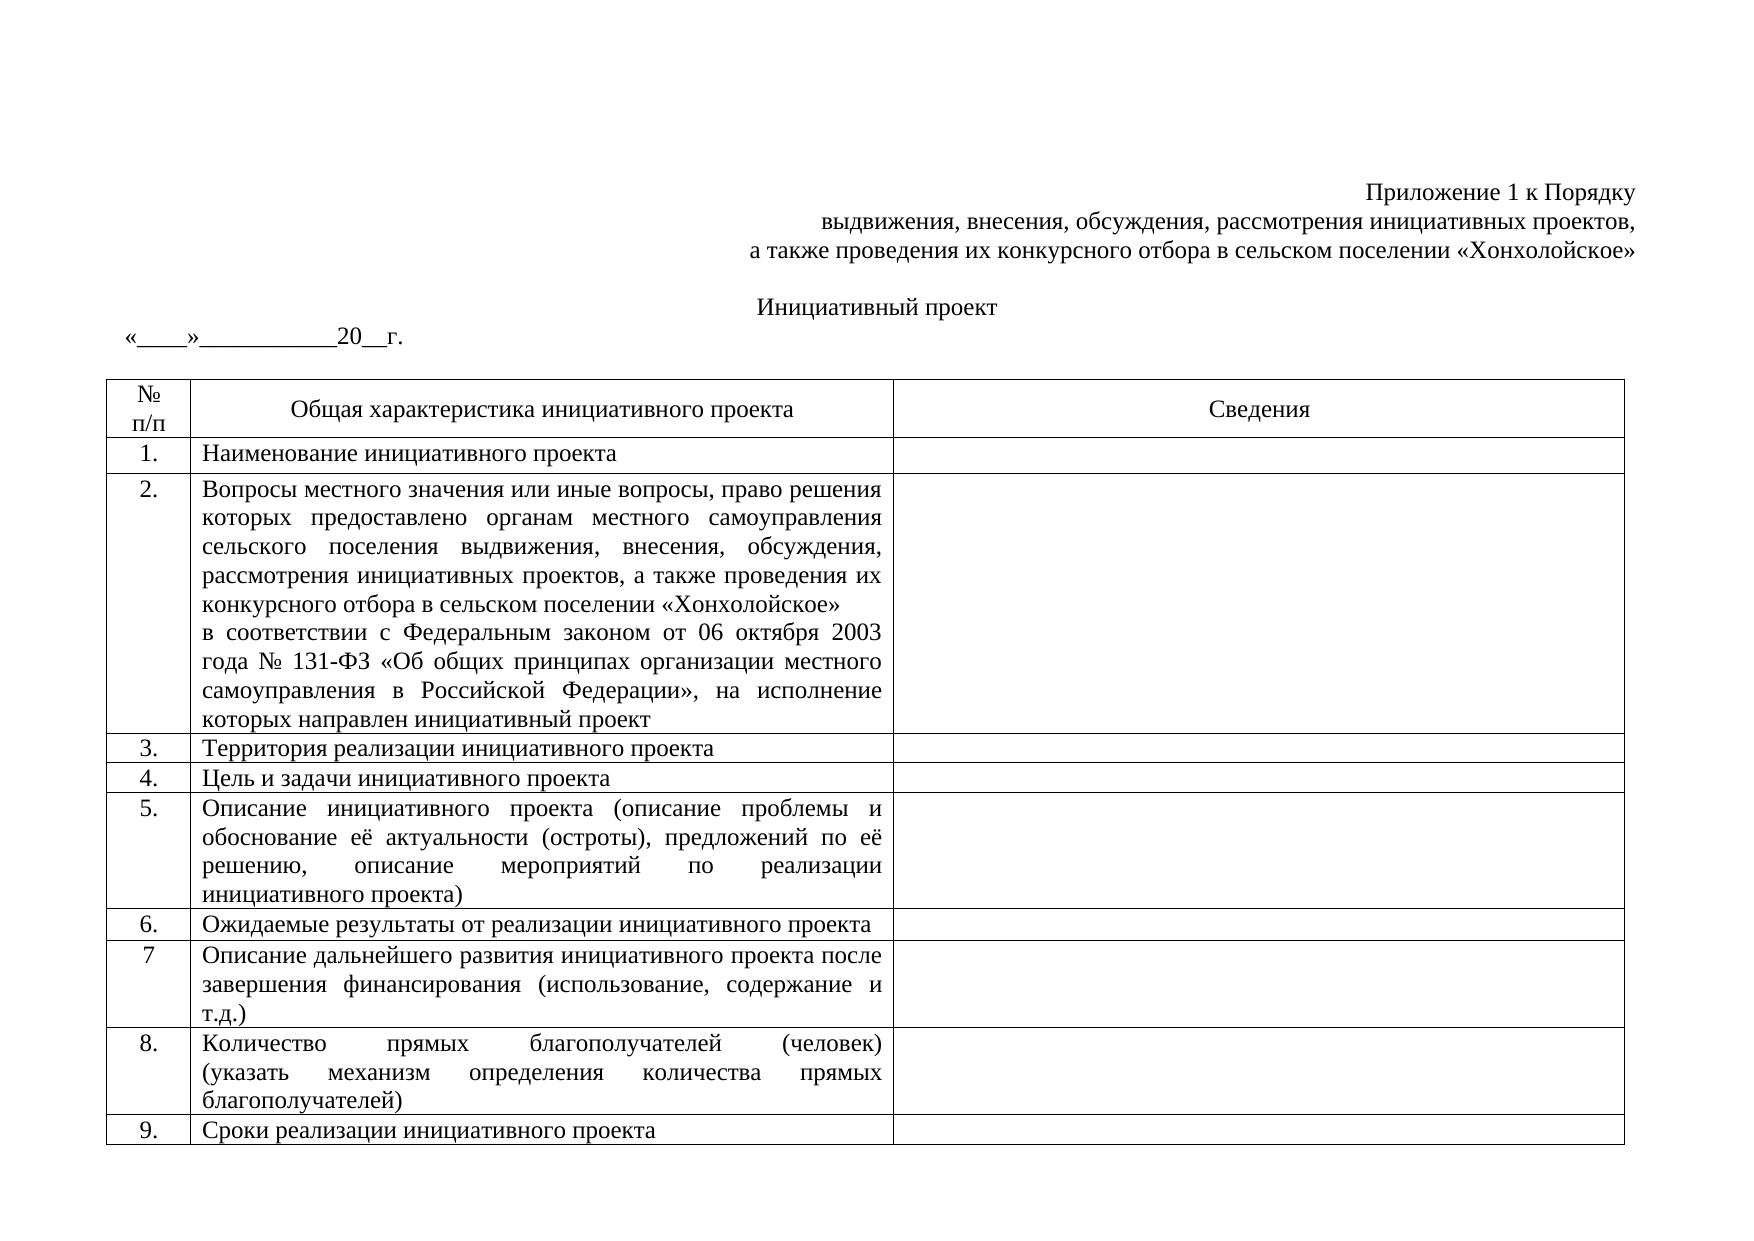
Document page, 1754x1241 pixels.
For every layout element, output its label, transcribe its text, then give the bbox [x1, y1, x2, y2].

text Приложение 1 к Порядку [118, 177, 1636, 206]
table_cell [894, 734, 1624, 762]
table_cell 6. [107, 909, 190, 939]
table_header № п/п [107, 380, 190, 437]
table_cell [894, 941, 1624, 1027]
table_cell [894, 1028, 1624, 1114]
text выдвижения, внесения, обсуждения, рассмотрения инициативных проектов, [118, 206, 1636, 235]
table_cell Сроки реализации инициативного проекта [191, 1115, 893, 1144]
table_cell [894, 438, 1624, 473]
text «____»___________20__г. [118, 321, 1636, 350]
table_cell [894, 474, 1624, 732]
table_cell Наименование инициативного проекта [191, 438, 893, 473]
table_cell 1. [107, 438, 190, 473]
table_cell Количество прямых благополучателей (человек) (указать механизм определения количества прямых благополучателей) [191, 1028, 893, 1114]
table_cell [894, 793, 1624, 908]
table_cell Описание дальнейшего развития инициативного проекта после завершения финансирования (использование, содержание и т.д.) [191, 941, 893, 1027]
table_cell 8. [107, 1028, 190, 1114]
table_header Сведения [894, 380, 1624, 437]
table_cell [894, 1115, 1624, 1144]
text Инициативный проект [118, 292, 1636, 321]
table_cell [894, 763, 1624, 792]
table_cell Ожидаемые результаты от реализации инициативного проекта [191, 909, 893, 939]
table_cell Вопросы местного значения или иные вопросы, право решения которых предоставлено органам местного самоуправления сельского поселения выдвижения, внесения, обсуждения, рассмотрения инициативных проектов, а также проведения их конкурсного отбора в сельском поселении «Хонхолойское» в соответствии с Федеральным законом от 06 октября 2003 года № 131-ФЗ «Об общих принципах организации местного самоуправления в Российской Федерации», на исполнение которых направлен инициативный проект [191, 474, 893, 732]
table_cell 7 [107, 941, 190, 1027]
table_cell Описание инициативного проекта (описание проблемы и обоснование её актуальности (остроты), предложений по её решению, описание мероприятий по реализации инициативного проекта) [191, 793, 893, 908]
table_cell 4. [107, 763, 190, 792]
table_cell 3. [107, 734, 190, 762]
table_cell 5. [107, 793, 190, 908]
table_cell 9. [107, 1115, 190, 1144]
table_cell Цель и задачи инициативного проекта [191, 763, 893, 792]
table_cell Территория реализации инициативного проекта [191, 734, 893, 762]
table_cell [894, 909, 1624, 939]
text а также проведения их конкурсного отбора в сельском поселении «Хонхолойское» [118, 235, 1636, 263]
table_cell 2. [107, 474, 190, 732]
table_header Общая характеристика инициативного проекта [191, 380, 893, 437]
